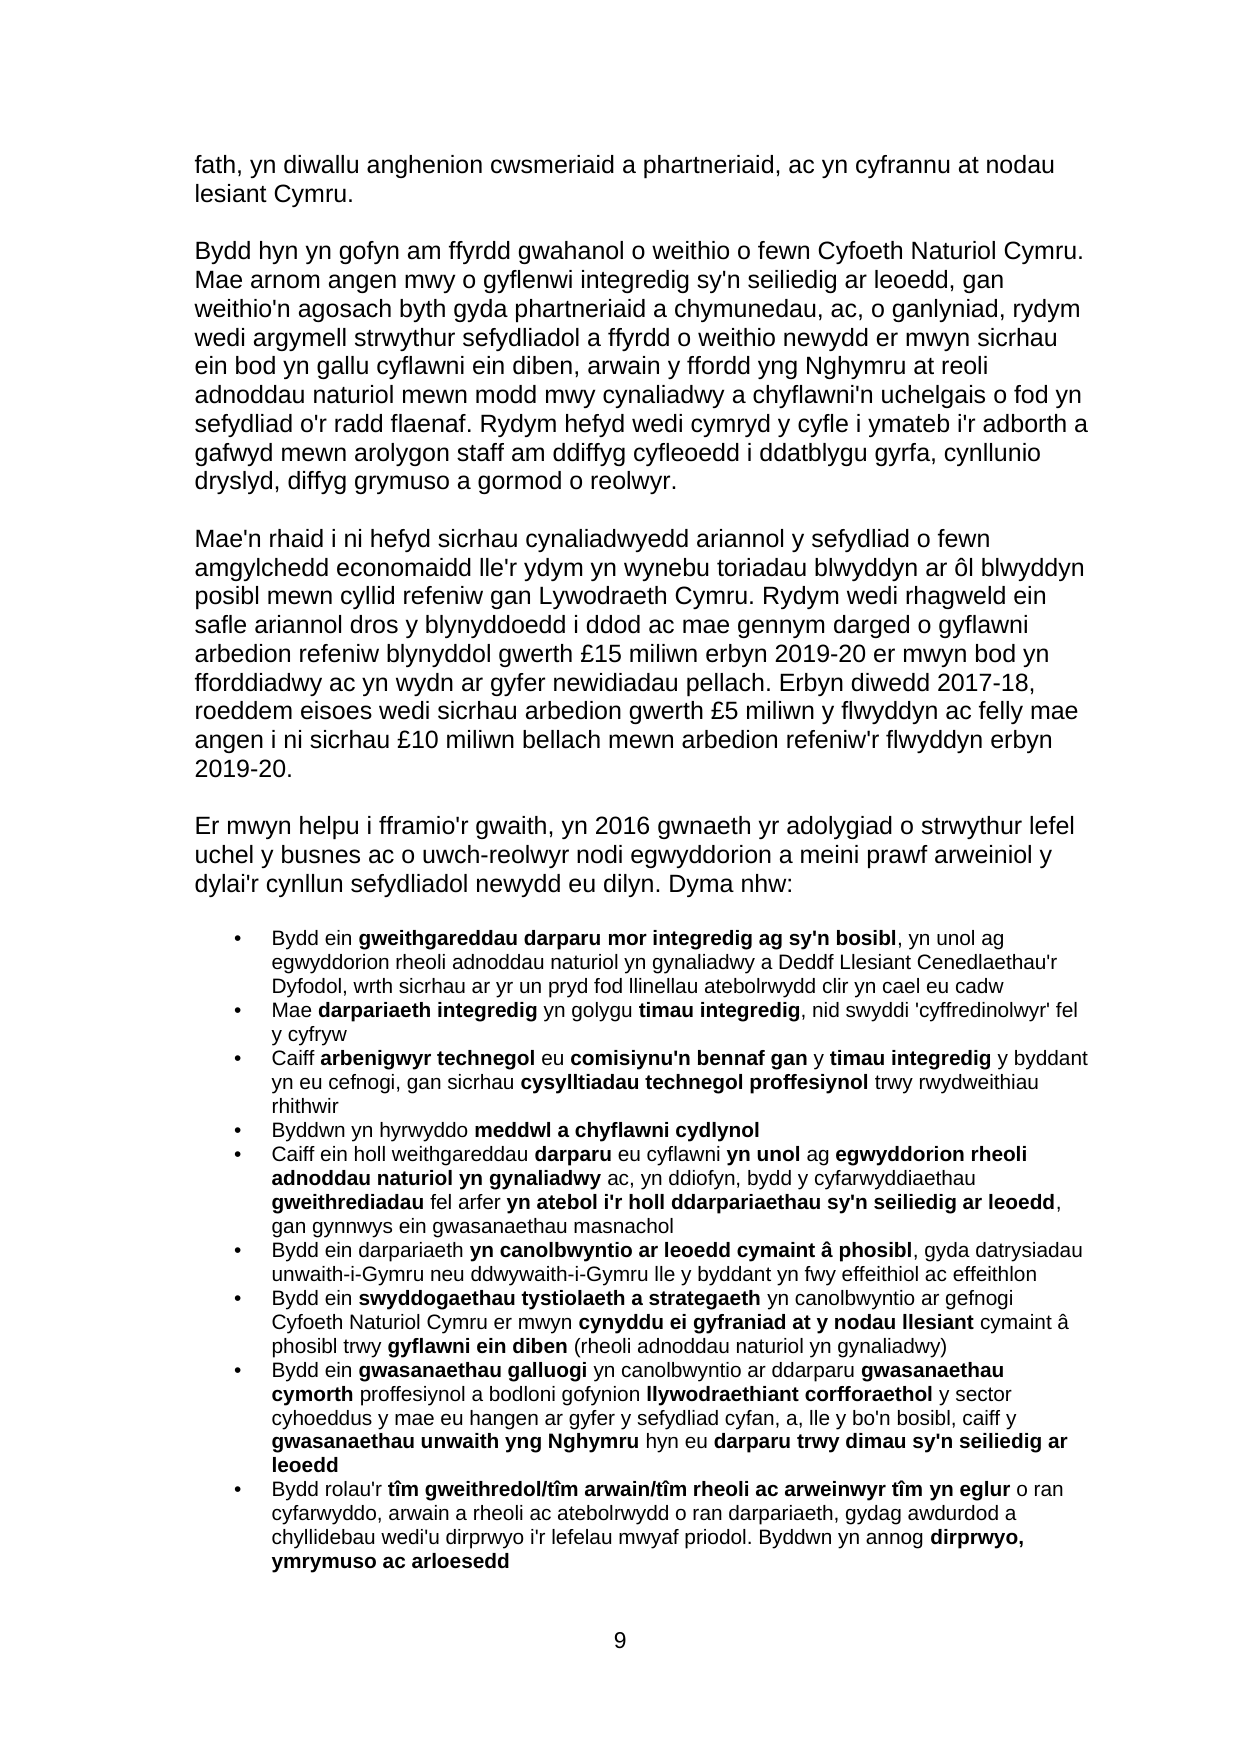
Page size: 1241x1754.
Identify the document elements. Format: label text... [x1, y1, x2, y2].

text Er mwyn helpu i fframio'r gwaith, yn 2016 gwnaeth yr adolygiad o strwythur lefel uchel y busnes ac o uwch-reolwyr nodi egwyddorion a meini prawf arweiniol y dylai'r cynllun sefydliadol newydd eu dilyn. Dyma nhw: [194, 811, 1090, 897]
list Caiff ein holl weithgareddau darparu eu cyflawni yn unol ag egwyddorion rheoli adnoddau naturiol yn gynaliadwy ac, yn ddiofyn, bydd y cyfarwyddiaethau gweithrediadau fel arfer yn atebol i'r holl ddarpariaethau sy'n seiliedig ar leoedd, gan gynnwys ein gwasanaethau masnachol [234, 1142, 1090, 1238]
list Bydd ein gwasanaethau galluogi yn canolbwyntio ar ddarparu gwasanaethau cymorth proffesiynol a bodloni gofynion llywodraethiant corfforaethol y sector cyhoeddus y mae eu hangen ar gyfer y sefydliad cyfan, a, lle y bo'n bosibl, caiff y gwasanaethau unwaith yng Nghymru hyn eu darparu trwy dimau sy'n seiliedig ar leoedd [234, 1357, 1090, 1477]
list Mae darpariaeth integredig yn golygu timau integredig, nid swyddi 'cyffredinolwyr' fel y cyfryw [234, 998, 1090, 1046]
list Bydd ein gweithgareddau darparu mor integredig ag sy'n bosibl, yn unol ag egwyddorion rheoli adnoddau naturiol yn gynaliadwy a Deddf Llesiant Cenedlaethau'r Dyfodol, wrth sicrhau ar yr un pryd fod llinellau atebolrwydd clir yn cael eu cadw [234, 926, 1090, 998]
list Bydd ein darpariaeth yn canolbwyntio ar leoedd cymaint â phosibl, gyda datrysiadau unwaith-i-Gymru neu ddwywaith-i-Gymru lle y byddant yn fwy effeithiol ac effeithlon [234, 1238, 1090, 1286]
list Byddwn yn hyrwyddo meddwl a chyflawni cydlynol [234, 1118, 1090, 1142]
list Caiff arbenigwyr technegol eu comisiynu'n bennaf gan y timau integredig y byddant yn eu cefnogi, gan sicrhau cysylltiadau technegol proffesiynol trwy rwydweithiau rhithwir [234, 1046, 1090, 1118]
text Bydd hyn yn gofyn am ffyrdd gwahanol o weithio o fewn Cyfoeth Naturiol Cymru. Mae arnom angen mwy o gyflenwi integredig sy'n seiliedig ar leoedd, gan weithio'n agosach byth gyda phartneriaid a chymunedau, ac, o ganlyniad, rydym wedi argymell strwythur sefydliadol a ffyrdd o weithio newydd er mwyn sicrhau ein bod yn gallu cyflawni ein diben, arwain y ffordd yng Nghymru at reoli adnoddau naturiol mewn modd mwy cynaliadwy a chyflawni'n uchelgais o fod yn sefydliad o'r radd flaenaf. Rydym hefyd wedi cymryd y cyfle i ymateb i'r adborth a gafwyd mewn arolygon staff am ddiffyg cyfleoedd i ddatblygu gyrfa, cynllunio dryslyd, diffyg grymuso a gormod o reolwyr. [194, 236, 1090, 495]
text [194, 150, 1090, 207]
list Bydd ein swyddogaethau tystiolaeth a strategaeth yn canolbwyntio ar gefnogi Cyfoeth Naturiol Cymru er mwyn cynyddu ei gyfraniad at y nodau llesiant cymaint â phosibl trwy gyflawni ein diben (rheoli adnoddau naturiol yn gynaliadwy) [234, 1286, 1090, 1357]
list Bydd rolau'r tîm gweithredol/tîm arwain/tîm rheoli ac arweinwyr tîm yn eglur o ran cyfarwyddo, arwain a rheoli ac atebolrwydd o ran darpariaeth, gydag awdurdod a chyllidebau wedi'u dirprwyo i'r lefelau mwyaf priodol. Byddwn yn annog dirprwyo, ymrymuso ac arloesedd [234, 1477, 1090, 1573]
text Mae'n rhaid i ni hefyd sicrhau cynaliadwyedd ariannol y sefydliad o fewn amgylchedd economaidd lle'r ydym yn wynebu toriadau blwyddyn ar ôl blwyddyn posibl mewn cyllid refeniw gan Lywodraeth Cymru. Rydym wedi rhagweld ein safle ariannol dros y blynyddoedd i ddod ac mae gennym darged o gyflawni arbedion refeniw blynyddol gwerth £15 miliwn erbyn 2019-20 er mwyn bod yn fforddiadwy ac yn wydn ar gyfer newidiadau pellach. Erbyn diwedd 2017-18, roeddem eisoes wedi sicrhau arbedion gwerth £5 miliwn y flwyddyn ac felly mae angen i ni sicrhau £10 miliwn bellach mewn arbedion refeniw'r flwyddyn erbyn 2019-20. [194, 524, 1090, 782]
